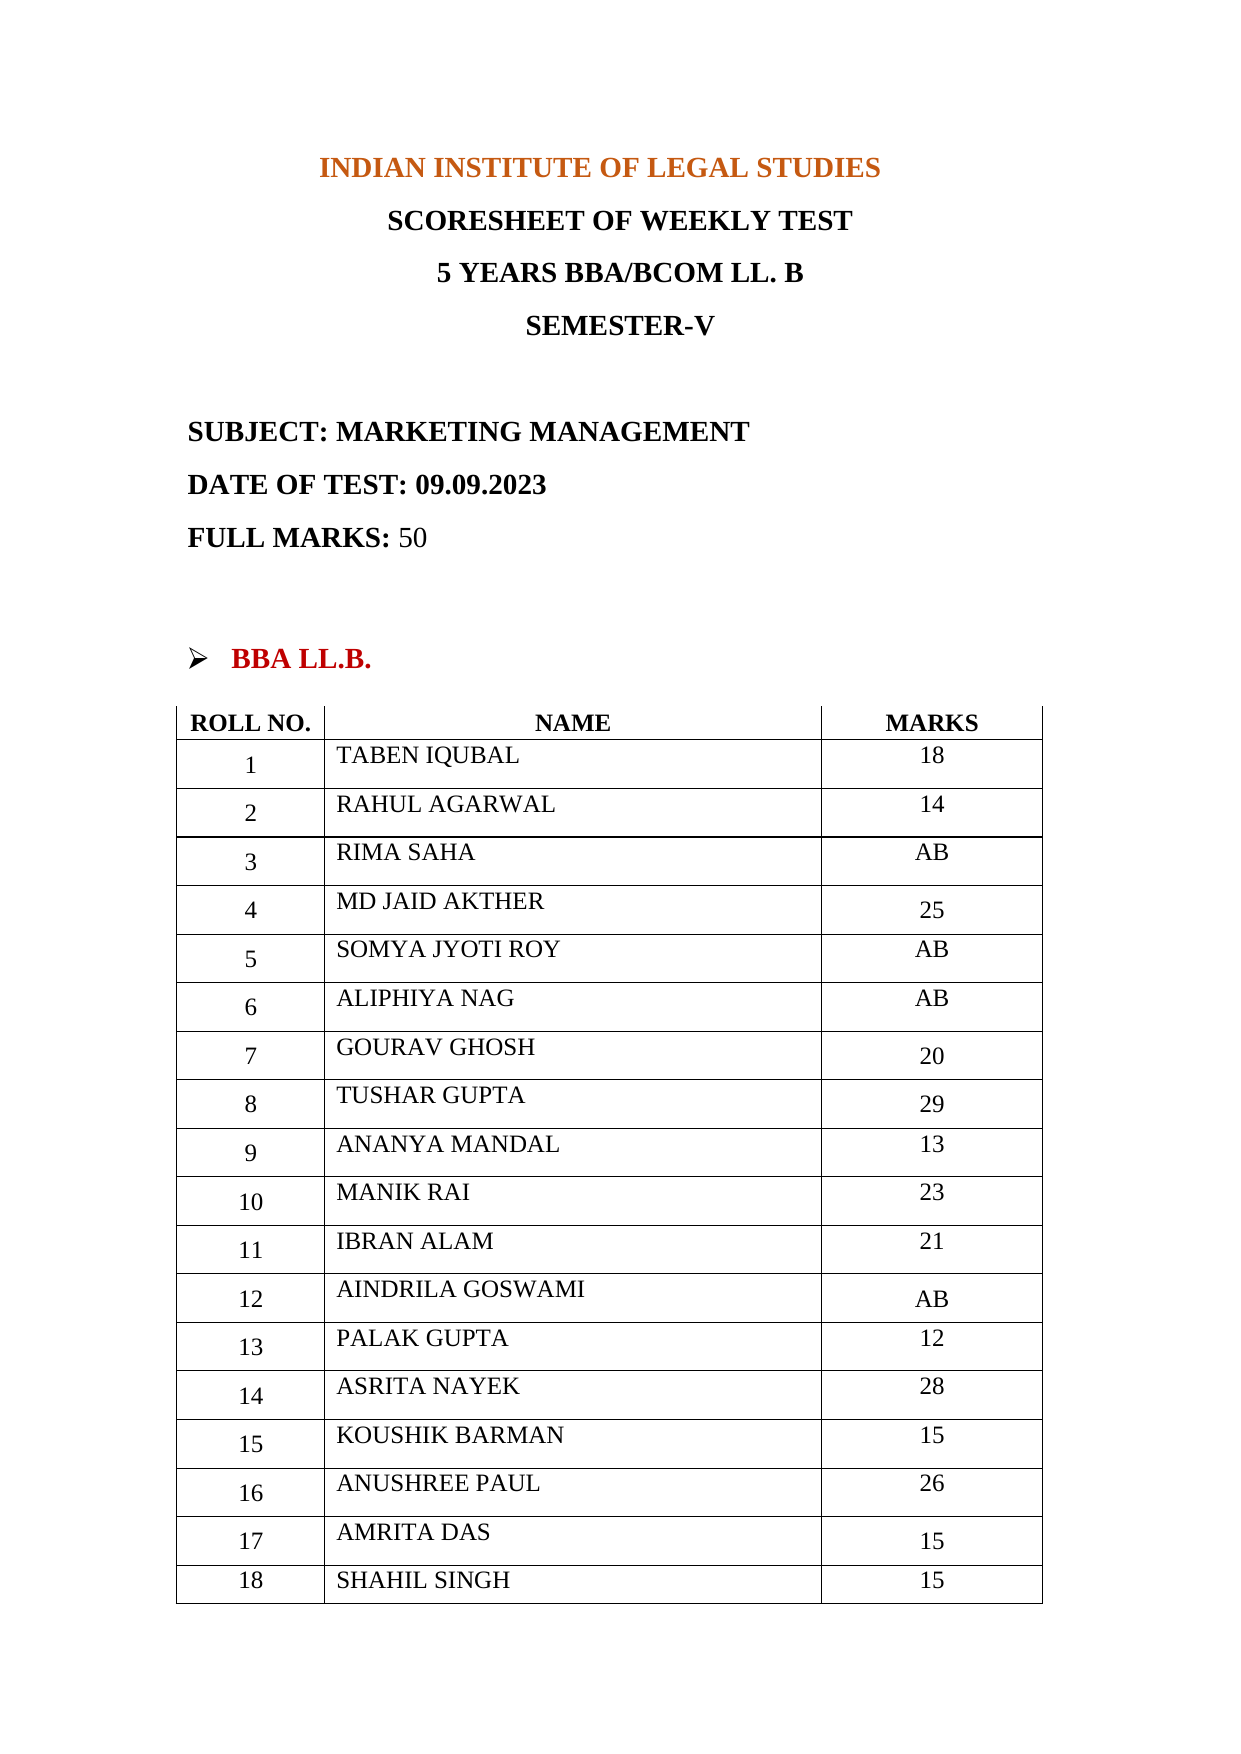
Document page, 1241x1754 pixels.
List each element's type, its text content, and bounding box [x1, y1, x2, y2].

table_cell 15 [822, 1420, 1042, 1467]
text SCORESHEET OF WEEKLY TEST [187, 203, 1053, 236]
table_cell 20 [822, 1032, 1042, 1079]
table_cell AB [822, 983, 1042, 1031]
text 5 YEARS BBA/BCOM LL. B [187, 256, 1053, 289]
table_cell 1 [177, 740, 324, 788]
table_cell ANUSHREE PAUL [325, 1469, 821, 1516]
table_header NAME [325, 706, 821, 739]
table_cell 25 [822, 886, 1042, 933]
table_cell 13 [822, 1129, 1042, 1176]
table_cell 8 [177, 1080, 324, 1128]
table_cell 16 [177, 1469, 324, 1516]
text SEMESTER-V [187, 308, 1053, 342]
table_cell AINDRILA GOSWAMI [325, 1274, 821, 1322]
table_cell 15 [822, 1517, 1042, 1564]
table_cell AB [822, 935, 1042, 982]
text INDIAN INSTITUTE OF LEGAL STUDIES [187, 150, 1053, 183]
table_cell 15 [177, 1420, 324, 1467]
table_cell KOUSHIK BARMAN [325, 1420, 821, 1467]
table_cell 5 [177, 935, 324, 982]
table_cell AB [822, 838, 1042, 885]
table_cell 29 [822, 1080, 1042, 1128]
table_cell GOURAV GHOSH [325, 1032, 821, 1079]
table_cell 13 [177, 1323, 324, 1370]
table_cell 23 [822, 1177, 1042, 1225]
table_cell 17 [177, 1517, 324, 1564]
table_cell 6 [177, 983, 324, 1031]
table_header MARKS [822, 706, 1042, 739]
table_cell MD JAID AKTHER [325, 886, 821, 933]
table_cell 12 [177, 1274, 324, 1322]
table_cell 11 [177, 1226, 324, 1273]
table_cell PALAK GUPTA [325, 1323, 821, 1370]
table_cell ALIPHIYA NAG [325, 983, 821, 1031]
table_cell SOMYA JYOTI ROY [325, 935, 821, 982]
table_cell 21 [822, 1226, 1042, 1273]
table_cell TABEN IQUBAL [325, 740, 821, 788]
table_cell IBRAN ALAM [325, 1226, 821, 1273]
table_header ROLL NO. [177, 706, 324, 739]
table_cell 18 [177, 1566, 324, 1603]
table_cell ANANYA MANDAL [325, 1129, 821, 1176]
table_cell ASRITA NAYEK [325, 1371, 821, 1419]
table_cell 10 [177, 1177, 324, 1225]
text FULL MARKS: 50 [187, 520, 1053, 553]
table_cell SHAHIL SINGH [325, 1566, 821, 1603]
table_cell 9 [177, 1129, 324, 1176]
table_cell MANIK RAI [325, 1177, 821, 1225]
table_cell 7 [177, 1032, 324, 1079]
table_cell RIMA SAHA [325, 838, 821, 885]
table_cell 26 [822, 1469, 1042, 1516]
table_cell 18 [822, 740, 1042, 788]
table_cell AMRITA DAS [325, 1517, 821, 1564]
table_cell 2 [177, 789, 324, 836]
table_cell TUSHAR GUPTA [325, 1080, 821, 1128]
table_cell RAHUL AGARWAL [325, 789, 821, 836]
table_cell 4 [177, 886, 324, 933]
table_cell 28 [822, 1371, 1042, 1419]
list BBA LL.B. [187, 625, 1053, 685]
table_cell 12 [822, 1323, 1042, 1370]
table_cell 15 [822, 1566, 1042, 1603]
table_cell AB [822, 1274, 1042, 1322]
text SUBJECT: MARKETING MANAGEMENT [187, 414, 1053, 448]
text DATE OF TEST: 09.09.2023 [187, 467, 1053, 500]
table_cell 14 [177, 1371, 324, 1419]
table_cell 14 [822, 789, 1042, 836]
table_cell 3 [177, 838, 324, 885]
